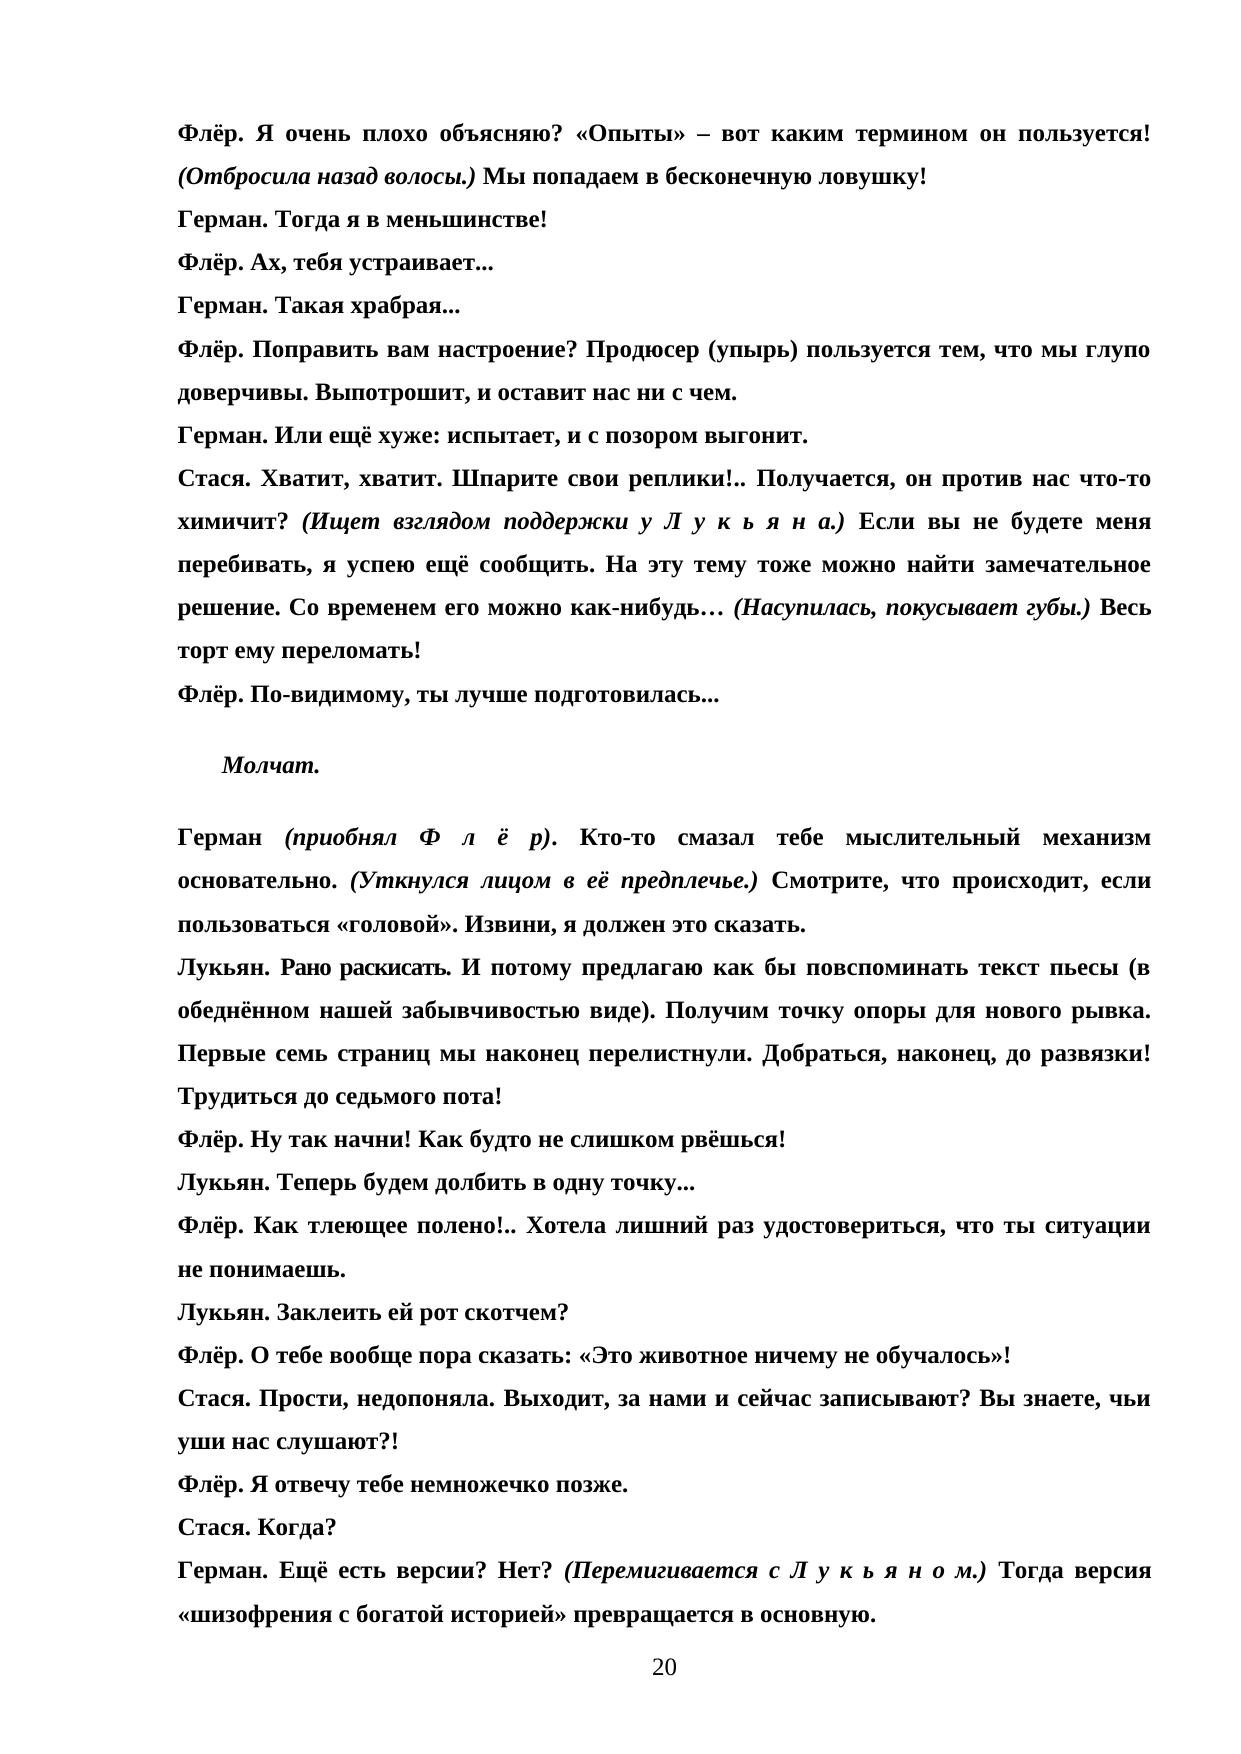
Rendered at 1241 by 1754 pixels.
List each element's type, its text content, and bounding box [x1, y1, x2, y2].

text Флёр. Я отвечу тебе немножечко позже. [177, 1469, 1152, 1498]
text Стася. Прости, недопоняла. Выходит, за нами и сейчас записывают? Вы знаете, чьи уши нас слушают?! [177, 1383, 1152, 1455]
text Флёр. По-видимому, ты лучше подготовилась... [177, 679, 1152, 707]
text Герман. Или ещё хуже: испытает, и с позором выгонит. [177, 420, 1152, 449]
text Лукьян. Заклеить ей рот скотчем? [177, 1297, 1152, 1326]
text Флёр. Ну так начни! Как будто не слишком рвёшься! [177, 1124, 1152, 1153]
text Флёр. Ах, тебя устраивает... [177, 247, 1152, 276]
text Лукьян. Теперь будем долбить в одну точку... [177, 1167, 1152, 1196]
text Стася. Когда? [177, 1512, 1152, 1541]
text Флёр. Как тлеющее полено!.. Хотела лишний раз удостовериться, что ты ситуации не понимаешь. [177, 1211, 1152, 1282]
text Герман. Тогда я в меньшинстве! [177, 204, 1152, 233]
text Флёр. Я очень плохо объясняю? «Опыты» – вот каким термином он пользуется! (Отбросила назад волосы.) Мы попадаем в бесконечную ловушку! [177, 118, 1152, 190]
text Герман. Ещё есть версии? Нет? (Перемигивается с Л у к ь я н о м.) Тогда версия «шизофрения с богатой историей» превращается в основную. [177, 1556, 1152, 1627]
text Флёр. Поправить вам настроение? Продюсер (упырь) пользуется тем, что мы глупо доверчивы. Выпотрошит, и оставит нас ни с чем. [177, 334, 1152, 406]
text Стася. Хватит, хватит. Шпарите свои реплики!.. Получается, он против нас что-то химичит? (Ищет взглядом поддержки у Л у к ь я н а.) Если вы не будете меня перебивать, я успею ещё сообщить. На эту тему тоже можно найти замечательное решение. Со временем его можно как-нибудь… (Насупилась, покусывает губы.) Весь торт ему переломать! [177, 463, 1152, 664]
text Герман (приобнял Ф л ё р). Кто-то смазал тебе мыслительный механизм основательно. (Уткнулся лицом в её предплечье.) Смотрите, что происходит, если пользоваться «головой». Извини, я должен это сказать. [177, 822, 1152, 937]
text Молчат. [192, 751, 1122, 779]
text Лукьян. Рано раскисать. И потому предлагаю как бы повспоминать текст пьесы (в обеднённом нашей забывчивостью виде). Получим точку опоры для нового рывка. Первые семь страниц мы наконец перелистнули. Добраться, наконец, до развязки! Трудиться до седьмого пота! [177, 952, 1152, 1110]
text Герман. Такая храбрая... [177, 291, 1152, 319]
text Флёр. О тебе вообще пора сказать: «Это животное ничему не обучалось»! [177, 1340, 1152, 1369]
